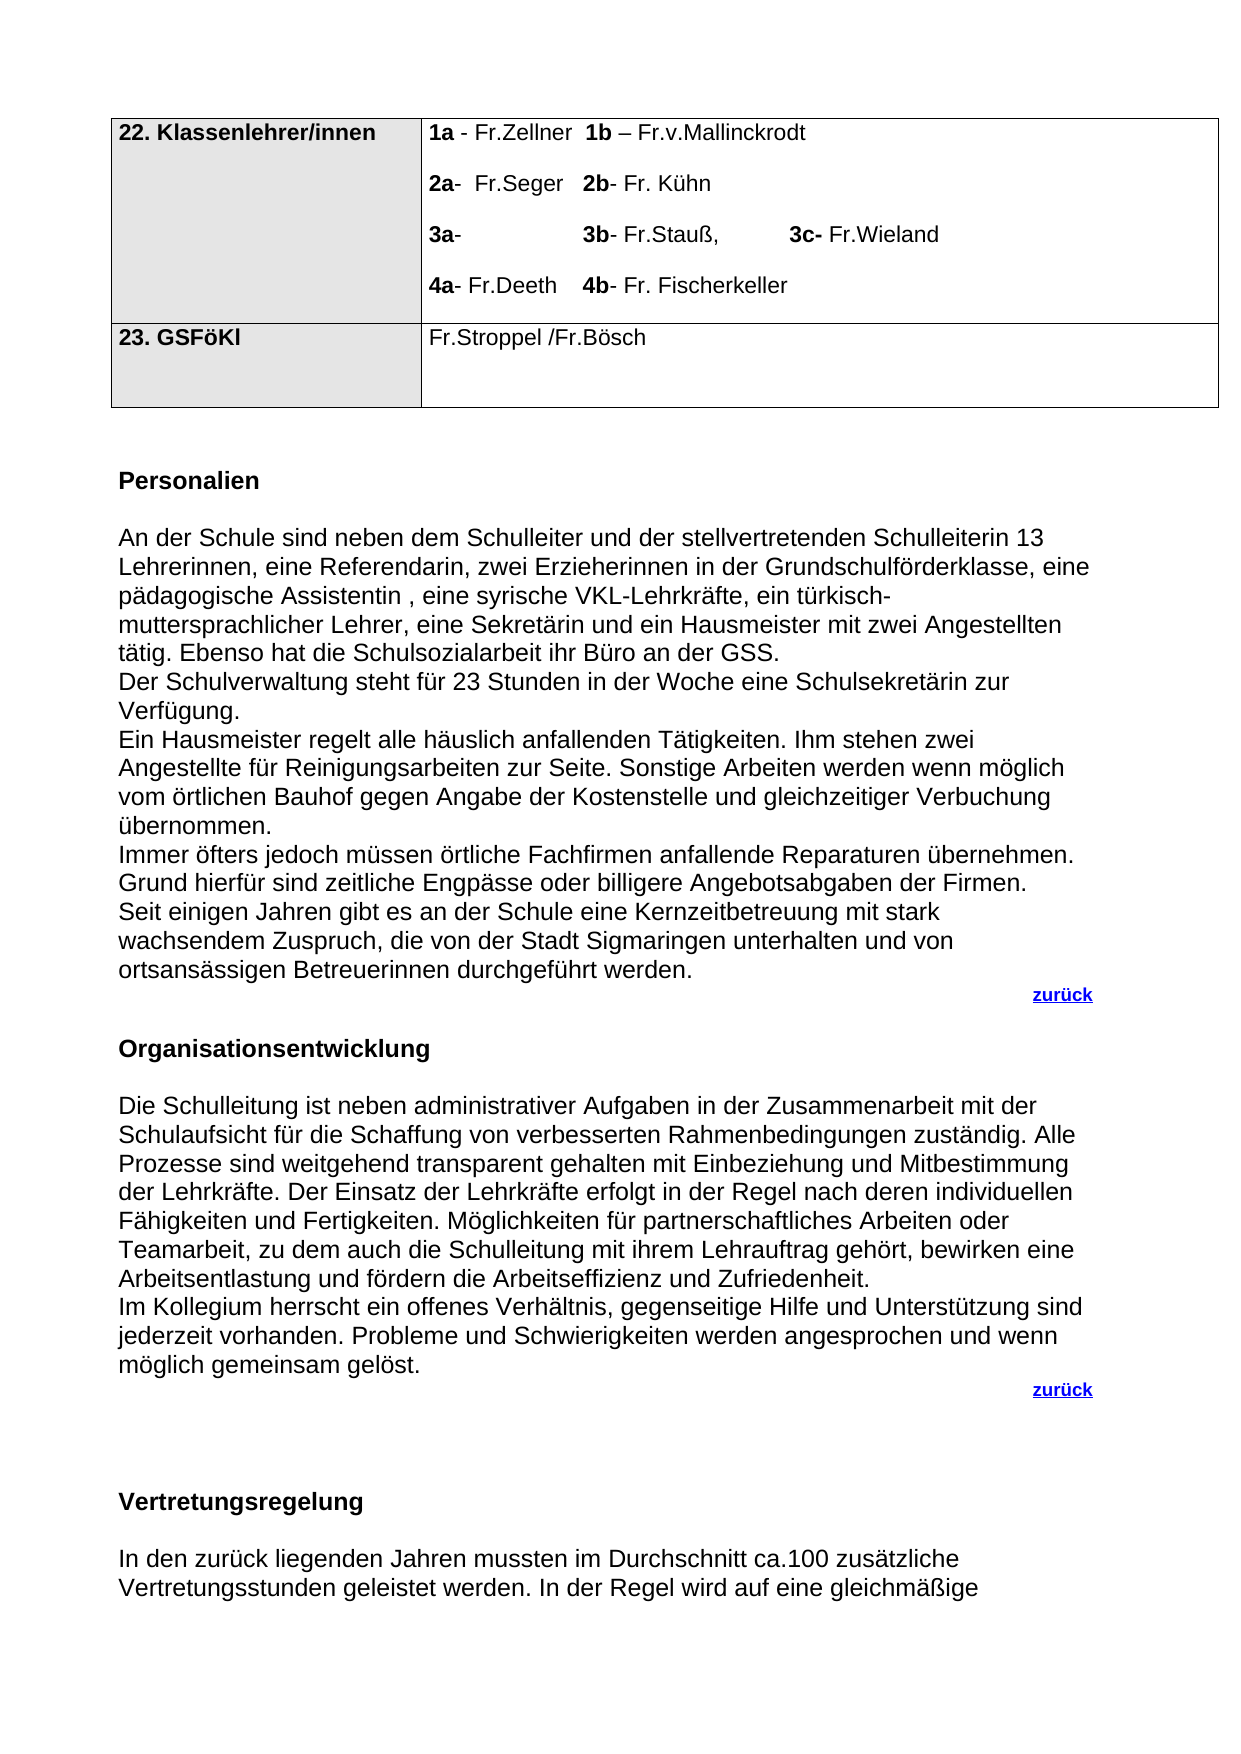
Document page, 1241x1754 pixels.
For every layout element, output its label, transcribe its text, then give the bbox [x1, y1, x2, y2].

text zurück [118, 1379, 1092, 1400]
text Organisationsentwicklung [118, 1034, 1092, 1062]
text Seit einigen Jahren gibt es an der Schule eine Kernzeitbetreuung mit stark wachsendem Zuspruch, die von der Stadt Sigmaringen unterhalten und von ortsansässigen Betreuerinnen durchgeführt werden. [118, 897, 1092, 983]
text Im Kollegium herrscht ein offenes Verhältnis, gegenseitige Hilfe und Unterstützung sind jederzeit vorhanden. Probleme und Schwierigkeiten werden angesprochen und wenn möglich gemeinsam gelöst. [118, 1292, 1092, 1379]
text Personalien [118, 466, 1092, 494]
text An der Schule sind neben dem Schulleiter und der stellvertretenden Schulleiterin 13 Lehrerinnen, eine Referendarin, zwei Erzieherinnen in der Grundschulförderklasse, eine pädagogische Assistentin , eine syrische VKL-Lehrkräfte, ein türkisch-muttersprachlicher Lehrer, eine Sekretärin und ein Hausmeister mit zwei Angestellten tätig. Ebenso hat die Schulsozialarbeit ihr Büro an der GSS. [118, 523, 1092, 667]
table_cell Fr.Stroppel /Fr.Bösch [422, 324, 1218, 407]
text Der Schulverwaltung steht für 23 Stunden in der Woche eine Schulsekretärin zur Verfügung. [118, 667, 1092, 724]
table_cell 23. GSFöKl [112, 324, 421, 407]
table_cell 1a - Fr.Zellner 1b – Fr.v.Mallinckrodt 2a- Fr.Seger 2b- Fr. Kühn 3a- 3b- Fr.Stauß, 3c- Fr.Wieland 4a- Fr.Deeth 4b- Fr. Fischerkeller [422, 119, 1218, 323]
table_cell 22. Klassenlehrer/innen [112, 119, 421, 323]
text Grund hierfür sind zeitliche Engpässe oder billigere Angebotsabgaben der Firmen. [118, 868, 1092, 897]
text Immer öfters jedoch müssen örtliche Fachfirmen anfallende Reparaturen übernehmen. [118, 839, 1092, 868]
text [118, 1544, 1092, 1601]
text Vertretungsregelung [118, 1486, 1092, 1515]
text zurück [118, 983, 1092, 1005]
text Ein Hausmeister regelt alle häuslich anfallenden Tätigkeiten. Ihm stehen zwei Angestellte für Reinigungsarbeiten zur Seite. Sonstige Arbeiten werden wenn möglich vom örtlichen Bauhof gegen Angabe der Kostenstelle und gleichzeitiger Verbuchung übernommen. [118, 724, 1092, 839]
text Die Schulleitung ist neben administrativer Aufgaben in der Zusammenarbeit mit der Schulaufsicht für die Schaffung von verbesserten Rahmenbedingungen zuständig. Alle Prozesse sind weitgehend transparent gehalten mit Einbeziehung und Mitbestimmung der Lehrkräfte. Der Einsatz der Lehrkräfte erfolgt in der Regel nach deren individuellen Fähigkeiten und Fertigkeiten. Möglichkeiten für partnerschaftliches Arbeiten oder Teamarbeit, zu dem auch die Schulleitung mit ihrem Lehrauftrag gehört, bewirken eine Arbeitsentlastung und fördern die Arbeitseffizienz und Zufriedenheit. [118, 1091, 1092, 1292]
